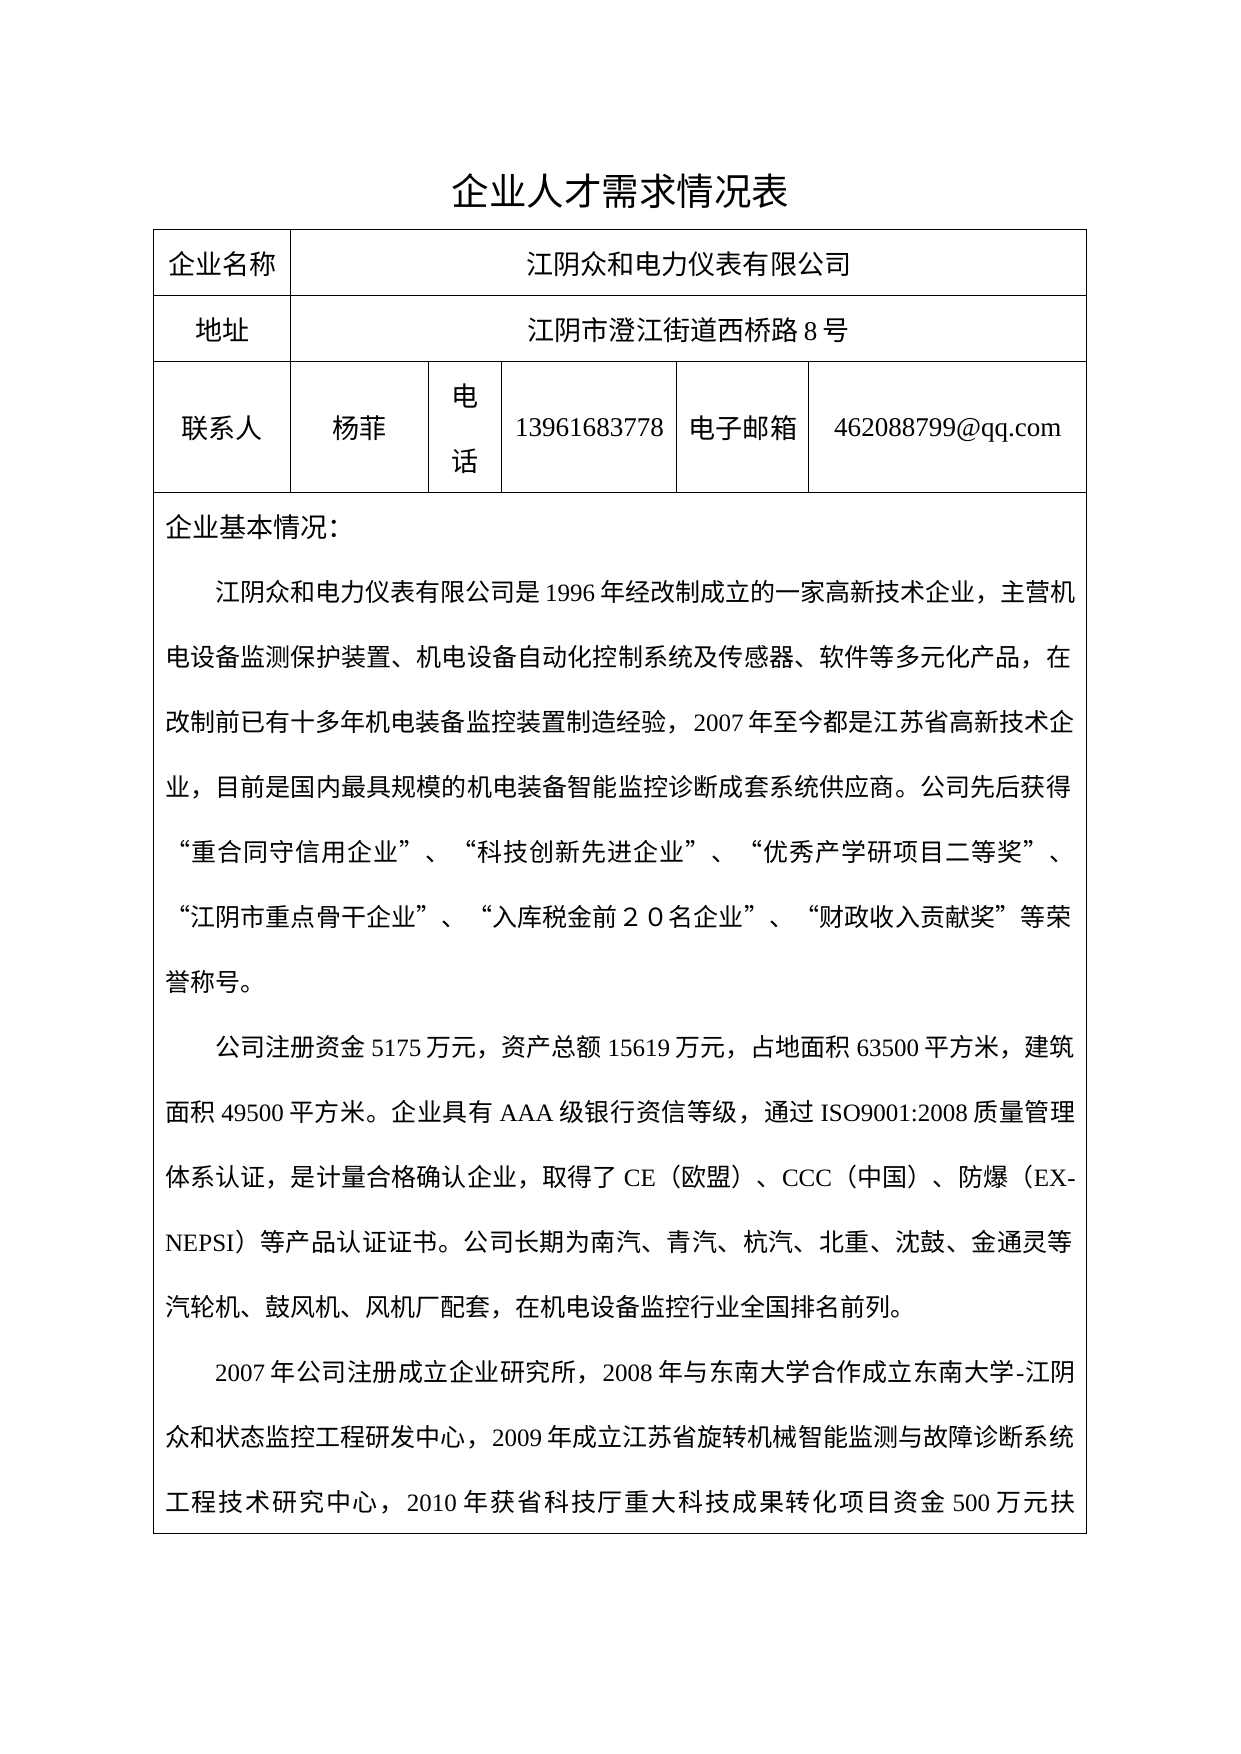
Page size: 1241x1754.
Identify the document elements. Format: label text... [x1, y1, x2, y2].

table_header 江阴众和电力仪表有限公司 [291, 230, 1086, 295]
table_cell 地址 [154, 296, 290, 361]
table_header 企业名称 [154, 230, 290, 295]
table_cell 联系人 [154, 362, 290, 492]
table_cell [154, 493, 1086, 1533]
table_cell 杨菲 [291, 362, 428, 492]
table_cell 电子邮箱 [677, 362, 808, 492]
text 企业人才需求情况表 [187, 162, 1053, 216]
table_cell 电话 [429, 362, 501, 492]
table_cell 462088799@qq.com [809, 362, 1086, 492]
table_cell 江阴市澄江街道西桥路8号 [291, 296, 1086, 361]
table_cell 13961683778 [502, 362, 676, 492]
